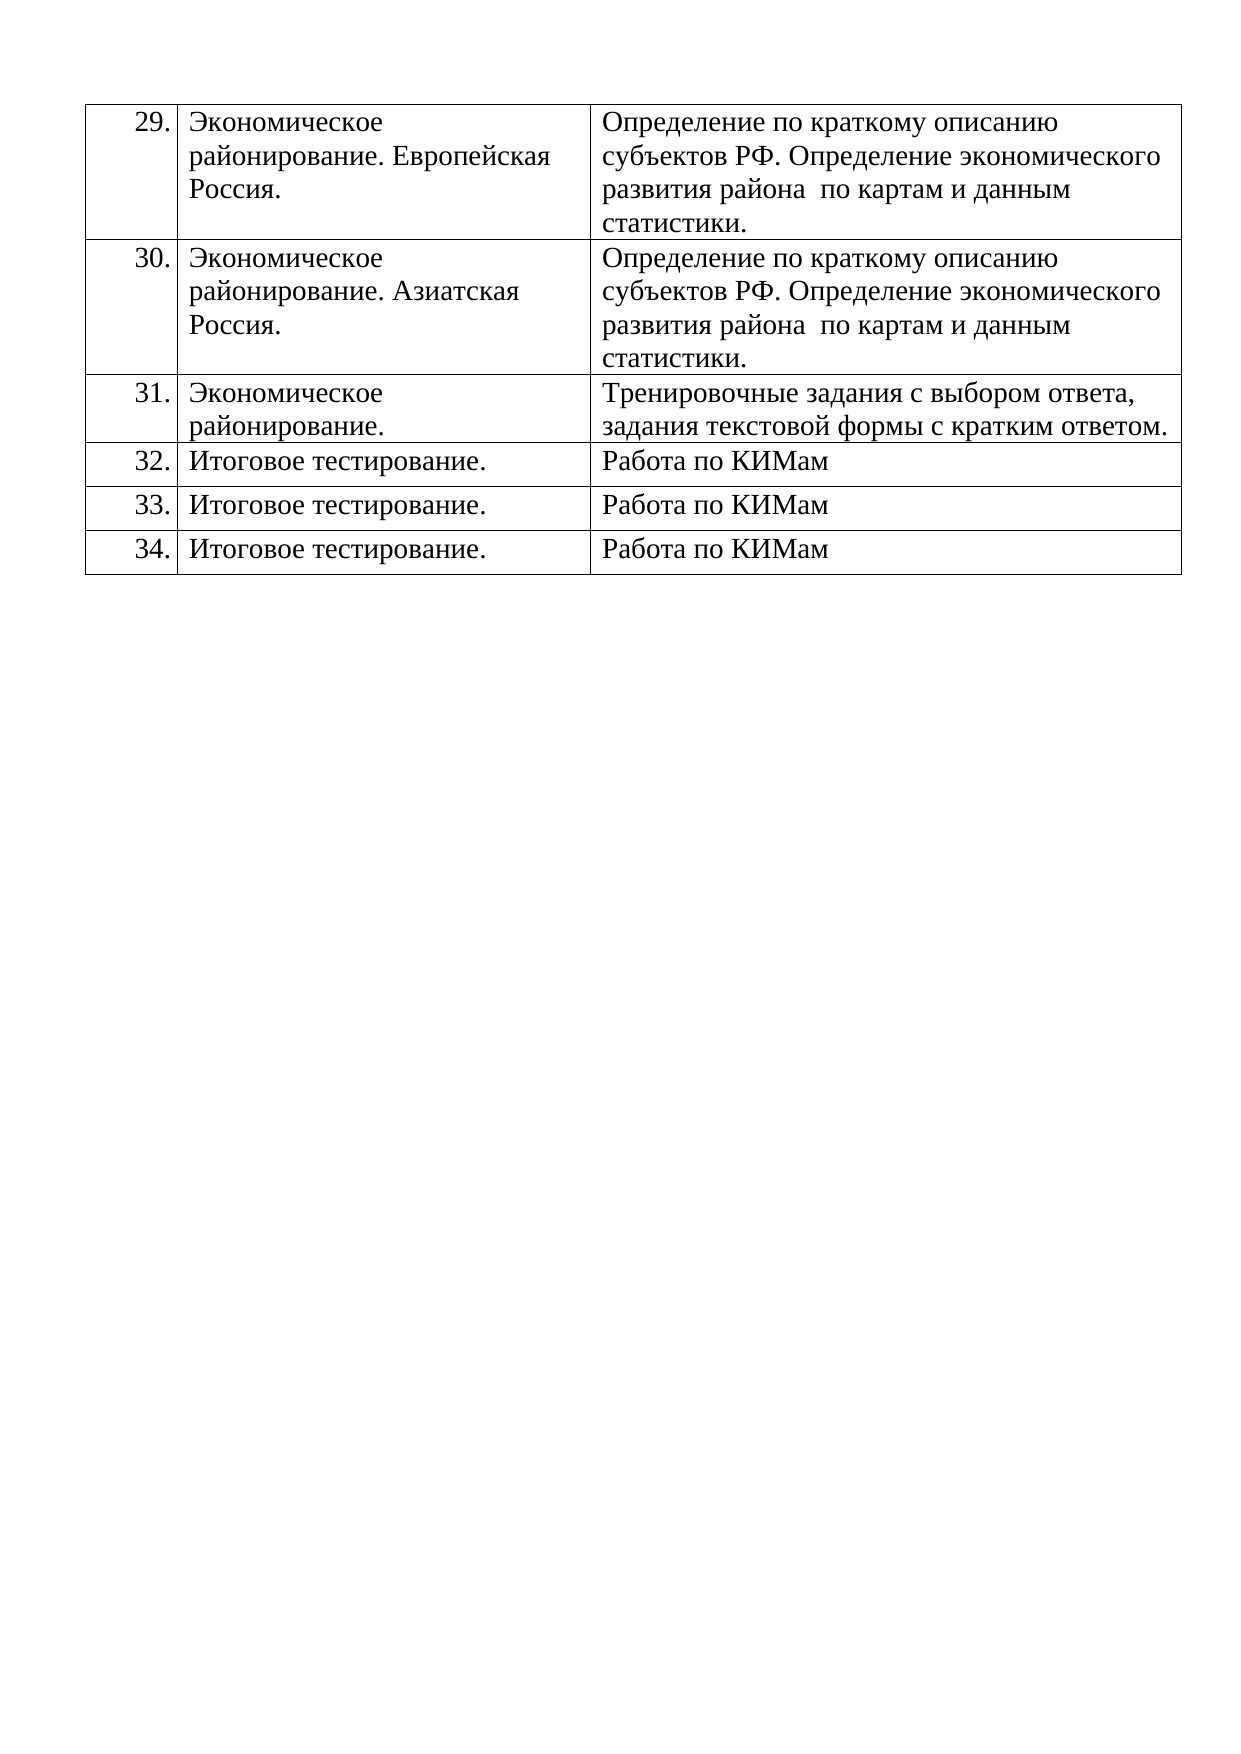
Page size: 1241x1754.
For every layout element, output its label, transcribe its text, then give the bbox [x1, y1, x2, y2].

table_cell [86, 375, 177, 442]
table_cell Экономическое районирование. [178, 375, 590, 442]
table_cell [86, 240, 177, 374]
table_cell Работа по КИМам [591, 487, 1181, 530]
table_cell [86, 105, 177, 239]
table_cell Экономическое районирование. Азиатская Россия. [178, 240, 590, 374]
table_cell Определение по краткому описанию субъектов РФ. Определение экономического развития района по картам и данным статистики. [591, 105, 1181, 239]
table_cell [86, 443, 177, 486]
table_cell [86, 531, 177, 574]
table_cell Работа по КИМам [591, 443, 1181, 486]
table_cell Работа по КИМам [591, 531, 1181, 574]
table_cell Тренировочные задания с выбором ответа, задания текстовой формы с кратким ответом. [591, 375, 1181, 442]
table_cell Экономическое районирование. Европейская Россия. [178, 105, 590, 239]
table_cell Определение по краткому описанию субъектов РФ. Определение экономического развития района по картам и данным статистики. [591, 240, 1181, 374]
table_cell Итоговое тестирование. [178, 487, 590, 530]
table_cell [86, 487, 177, 530]
table_cell Итоговое тестирование. [178, 531, 590, 574]
table_cell Итоговое тестирование. [178, 443, 590, 486]
